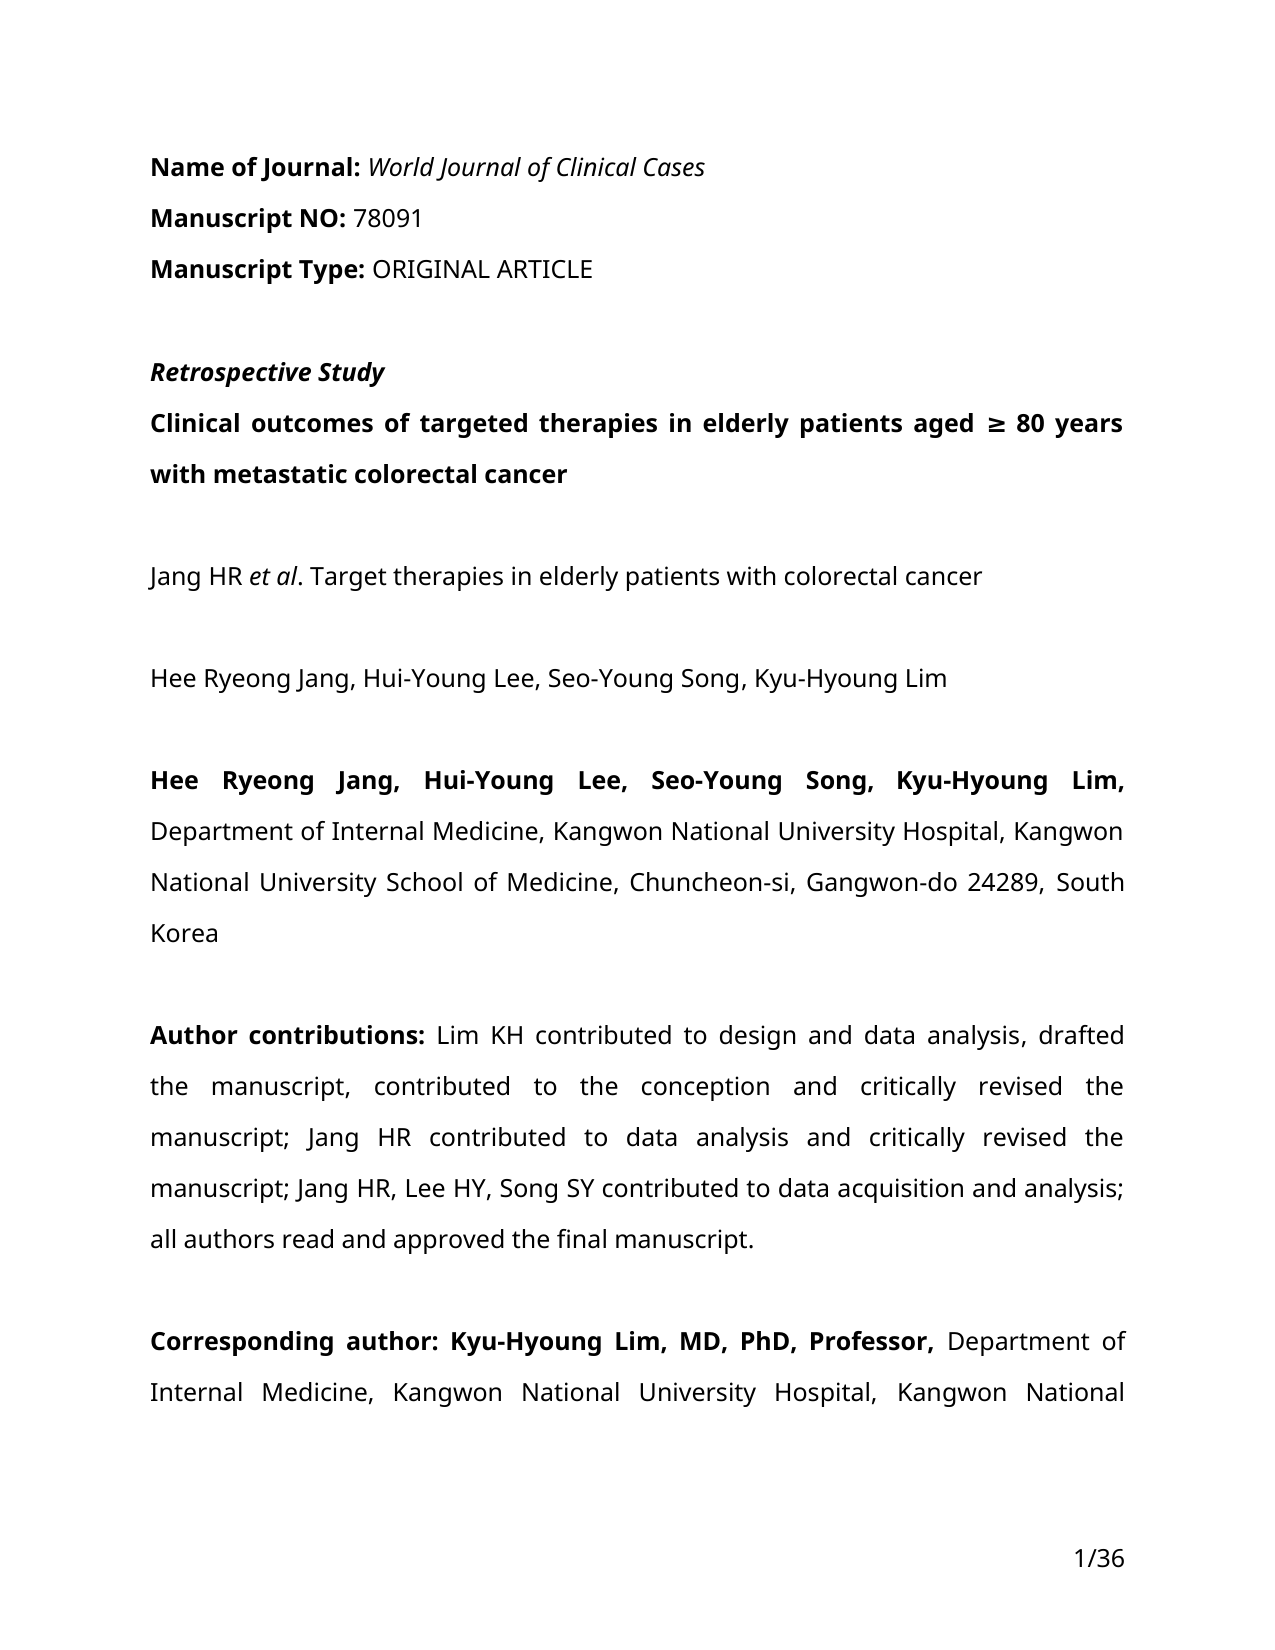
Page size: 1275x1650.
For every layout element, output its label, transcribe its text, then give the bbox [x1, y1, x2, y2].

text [150, 1324, 1125, 1409]
text Hee Ryeong Jang, Hui-Young Lee, Seo-Young Song, Kyu-Hyoung Lim [150, 660, 1125, 694]
text Manuscript Type: ORIGINAL ARTICLE [150, 252, 1125, 286]
text Author contributions: Lim KH contributed to design and data analysis, drafted the manuscript, contributed to the conception and critically revised the manuscript; Jang HR contributed to data analysis and critically revised the manuscript; Jang HR, Lee HY, Song SY contributed to data acquisition and analysis; all authors read and approved the final manuscript. [150, 1018, 1125, 1256]
text Retrospective Study [150, 354, 1125, 388]
text Manuscript NO: 78091 [150, 201, 1125, 235]
text Jang HR et al. Target therapies in elderly patients with colorectal cancer [150, 558, 1125, 592]
text Hee Ryeong Jang, Hui-Young Lee, Seo-Young Song, Kyu-Hyoung Lim, Department of Internal Medicine, Kangwon National University Hospital, Kangwon National University School of Medicine, Chuncheon-si, Gangwon-do 24289, South Korea [150, 762, 1125, 950]
text Clinical outcomes of targeted therapies in elderly patients aged ≥ 80 years with metastatic colorectal cancer [150, 405, 1125, 490]
text Name of Journal: World Journal of Clinical Cases [150, 150, 1125, 184]
